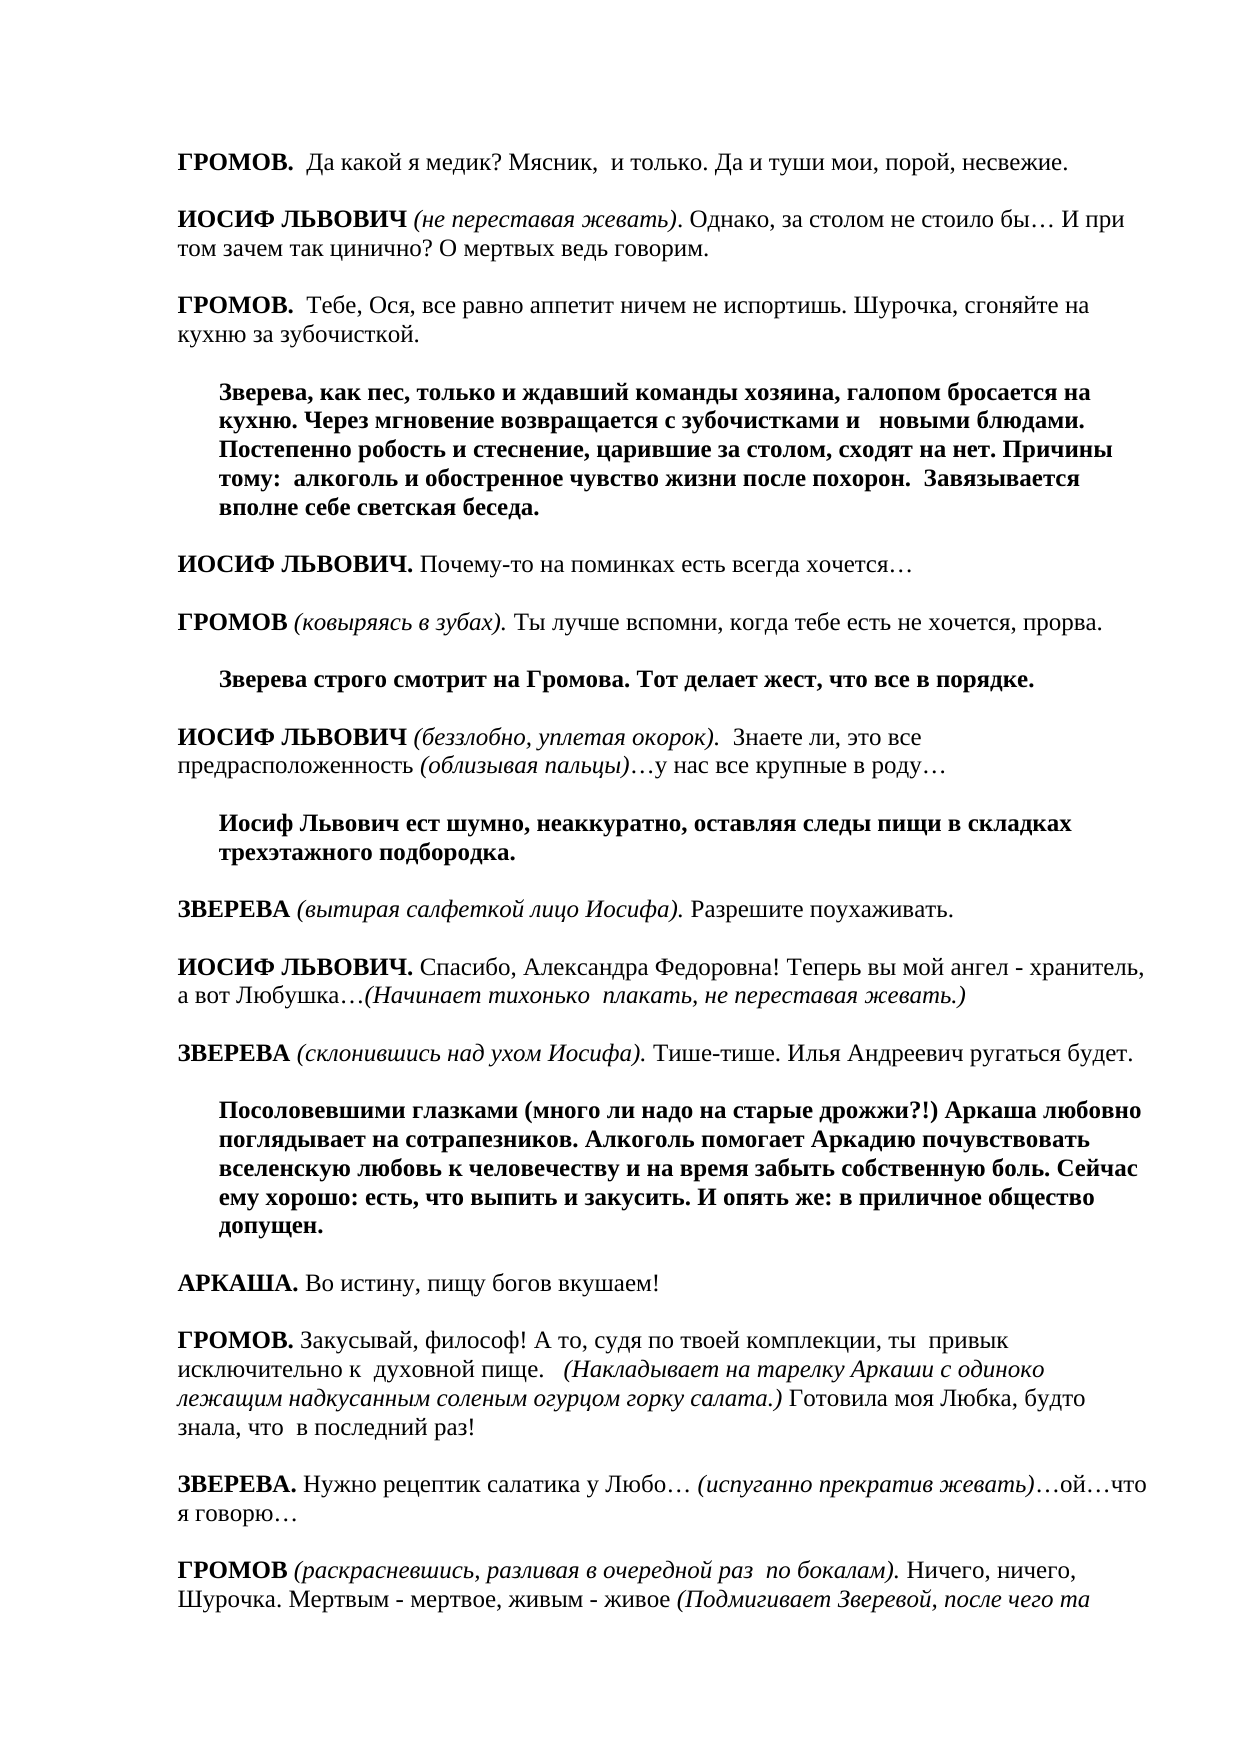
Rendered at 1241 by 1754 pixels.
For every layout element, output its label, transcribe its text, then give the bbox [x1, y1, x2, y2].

text ЗВЕРЕВА. Нужно рецептик салатика у Любо… (испуганно прекратив жевать)…ой…что я говорю… [177, 1469, 1152, 1527]
text ЗВЕРЕВА (склонившись над ухом Иосифа). Тише-тише. Илья Андреевич ругаться будет. [177, 1038, 1152, 1067]
text АРКАША. Во истину, пищу богов вкушаем! [177, 1268, 1152, 1297]
text ИОСИФ ЛЬВОВИЧ. Почему-то на поминках есть всегда хочется… [177, 549, 1152, 578]
text ГРОМОВ. Закусывай, философ! А то, судя по твоей комплекции, ты привык исключительно к духовной пище. (Накладывает на тарелку Аркаши с одиноко лежащим надкусанным соленым огурцом горку салата.) Готовила моя Любка, будто знала, что в последний раз! [177, 1326, 1152, 1441]
text Иосиф Львович ест шумно, неаккуратно, оставляя следы пищи в складках трехэтажного подбородка. [218, 808, 1152, 866]
text ГРОМОВ. Тебе, Ося, все равно аппетит ничем не испортишь. Шурочка, сгоняйте на кухню за зубочисткой. [177, 291, 1152, 348]
text ИОСИФ ЛЬВОВИЧ. Спасибо, Александра Федоровна! Теперь вы мой ангел - хранитель, а вот Любушка…(Начинает тихонько плакать, не переставая жевать.) [177, 952, 1152, 1009]
text ИОСИФ ЛЬВОВИЧ (беззлобно, уплетая окорок). Знаете ли, это все предрасположенность (облизывая пальцы)…у нас все крупные в роду… [177, 722, 1152, 779]
text ИОСИФ ЛЬВОВИЧ (не переставая жевать). Однако, за столом не стоило бы… И при том зачем так цинично? О мертвых ведь говорим. [177, 204, 1152, 262]
text ГРОМОВ. Да какой я медик? Мясник, и только. Да и туши мои, порой, несвежие. [177, 147, 1152, 176]
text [177, 1556, 1152, 1613]
text ГРОМОВ (ковыряясь в зубах). Ты лучше вспомни, когда тебе есть не хочется, прорва. [177, 607, 1152, 636]
text ЗВЕРЕВА (вытирая салфеткой лицо Иосифа). Разрешите поухаживать. [177, 894, 1152, 923]
text Посоловевшими глазками (много ли надо на старые дрожжи?!) Аркаша любовно поглядывает на сотрапезников. Алкоголь помогает Аркадию почувствовать вселенскую любовь к человечеству и на время забыть собственную боль. Сейчас ему хорошо: есть, что выпить и закусить. И опять же: в приличное общество допущен. [218, 1096, 1152, 1239]
text Зверева строго смотрит на Громова. Тот делает жест, что все в порядке. [218, 664, 1152, 693]
text Зверева, как пес, только и ждавший команды хозяина, галопом бросается на кухню. Через мгновение возвращается с зубочистками и новыми блюдами. Постепенно робость и стеснение, царившие за столом, сходят на нет. Причины тому: алкоголь и обостренное чувство жизни после похорон. Завязывается вполне себе светская беседа. [218, 377, 1152, 521]
